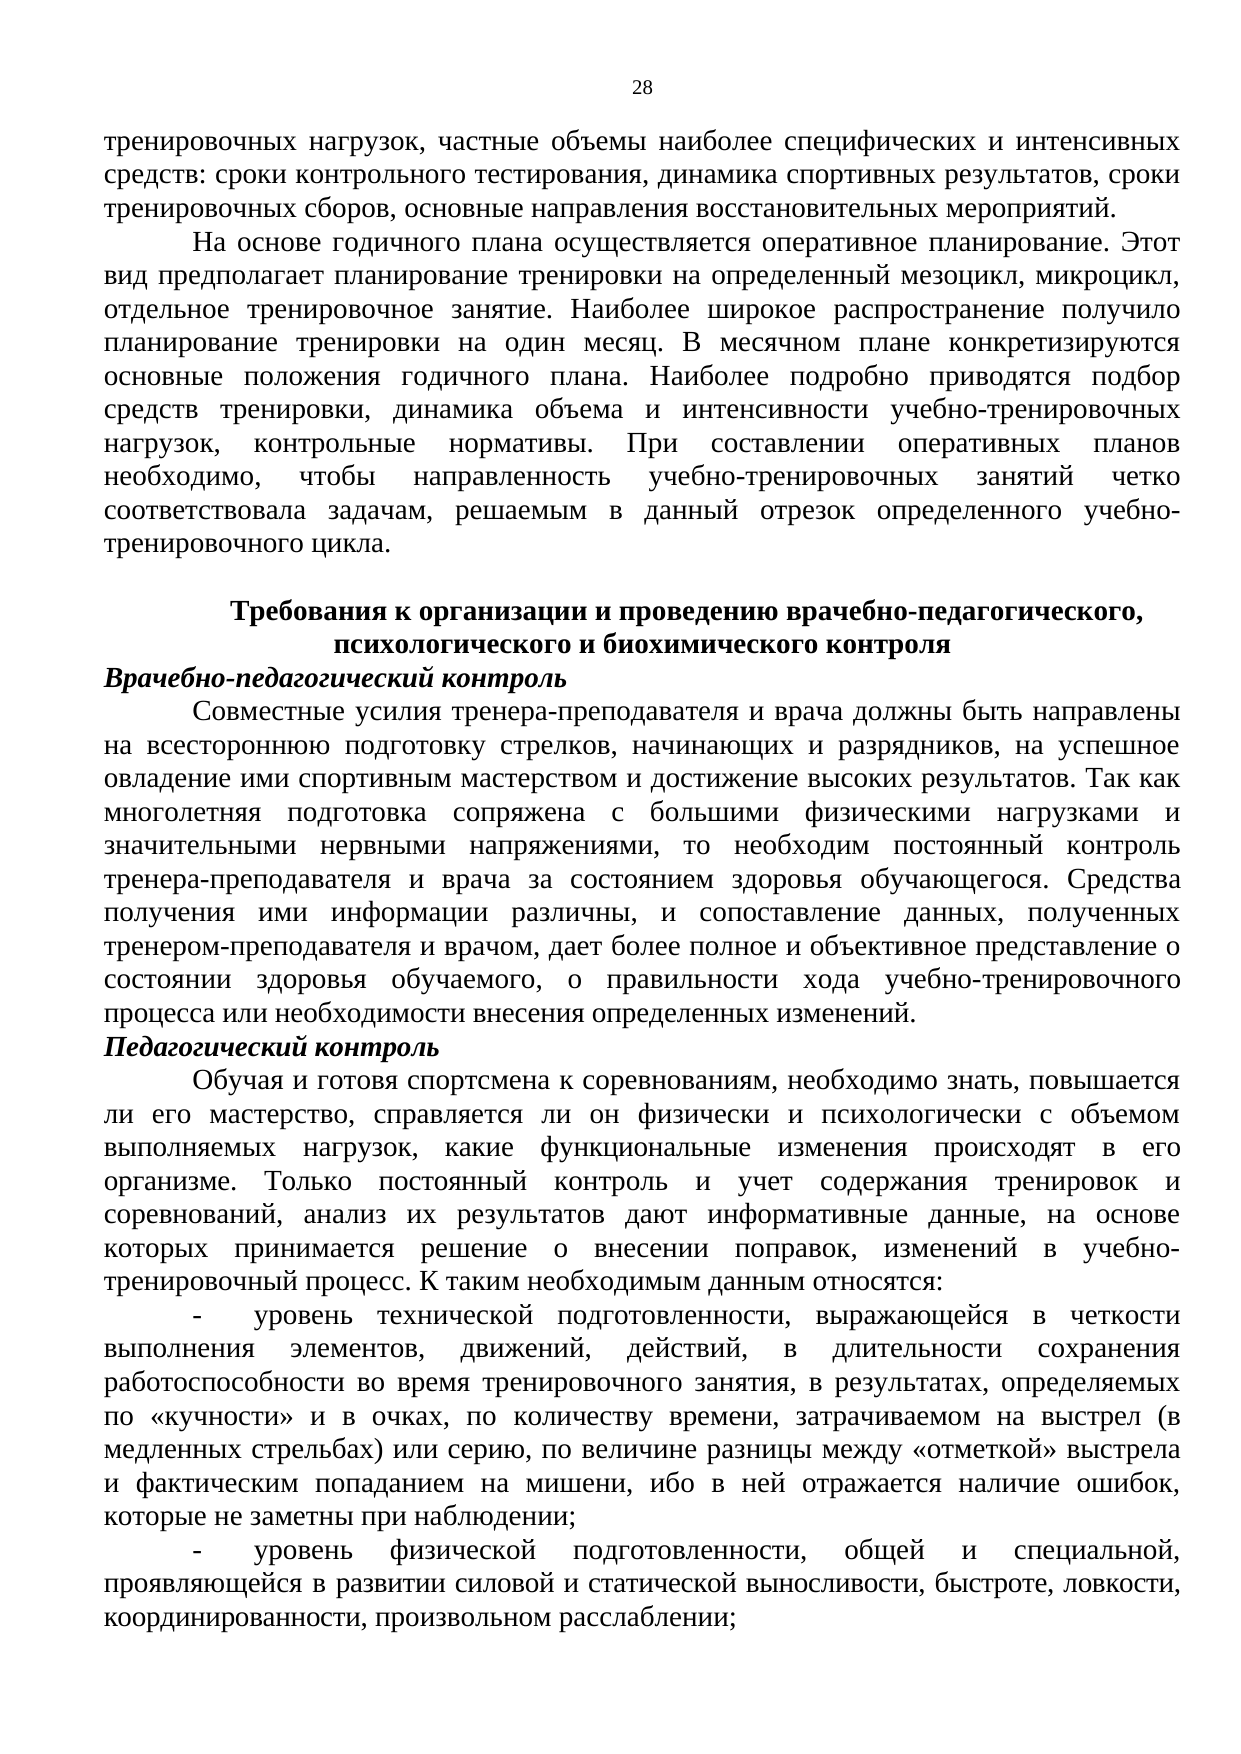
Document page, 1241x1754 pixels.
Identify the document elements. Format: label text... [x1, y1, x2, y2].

list уровень технической подготовленности, выражающейся в четкости выполнения элементов, движений, действий, в длительности сохранения работоспособности во время тренировочного занятия, в результатах, определяемых по «кучности» и в очках, по количеству времени, затрачиваемом на выстрел (в медленных стрельбах) или серию, по величине разницы между «отметкой» выстрела и фактическим попаданием на мишени, ибо в ней отражается наличие ошибок, которые не заметны при наблюдении; [103, 1297, 1181, 1532]
list уровень физической подготовленности, общей и специальной, проявляющейся в развитии силовой и статической выносливости, быстроте, ловкости, координированности, произвольном расслаблении; [103, 1532, 1181, 1632]
text Врачебно-педагогический контроль [103, 660, 1181, 693]
text Совместные усилия тренера-преподавателя и врача должны быть направлены на всестороннюю подготовку стрелков, начинающих и разрядников, на успешное овладение ими спортивным мастерством и достижение высоких результатов. Так как многолетняя подготовка сопряжена с большими физическими нагрузками и значительными нервными напряжениями, то необходим постоянный контроль тренера-преподавателя и врача за состоянием здоровья обучающегося. Средства получения ими информации различны, и сопоставление данных, полученных тренером-преподавателя и врачом, дает более полное и объективное представление о состоянии здоровья обучаемого, о правильности хода учебно-тренировочного процесса или необходимости внесения определенных изменений. [103, 693, 1181, 1029]
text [103, 123, 1181, 224]
text На основе годичного плана осуществляется оперативное планирование. Этот вид предполагает планирование тренировки на определенный мезоцикл, микроцикл, отдельное тренировочное занятие. Наиболее широкое распространение получило планирование тренировки на один месяц. В месячном плане конкретизируются основные положения годичного плана. Наиболее подробно приводятся подбор средств тренировки, динамика объема и интенсивности учебно-тренировочных нагрузок, контрольные нормативы. При составлении оперативных планов необходимо, чтобы направленность учебно-тренировочных занятий четко соответствовала задачам, решаемым в данный отрезок определенного учебно-тренировочного цикла. [103, 224, 1181, 559]
text Обучая и готовя спортсмена к соревнованиям, необходимо знать, повышается ли его мастерство, справляется ли он физически и психологически с объемом выполняемых нагрузок, какие функциональные изменения происходят в его организме. Только постоянный контроль и учет содержания тренировок и соревнований, анализ их результатов дают информативные данные, на основе которых принимается решение о внесении поправок, изменений в учебно-тренировочный процесс. К таким необходимым данным относятся: [103, 1062, 1181, 1297]
text Требования к организации и проведению врачебно-педагогического, психологического и биохимического контроля [103, 593, 1181, 660]
text Педагогический контроль [103, 1029, 1181, 1062]
